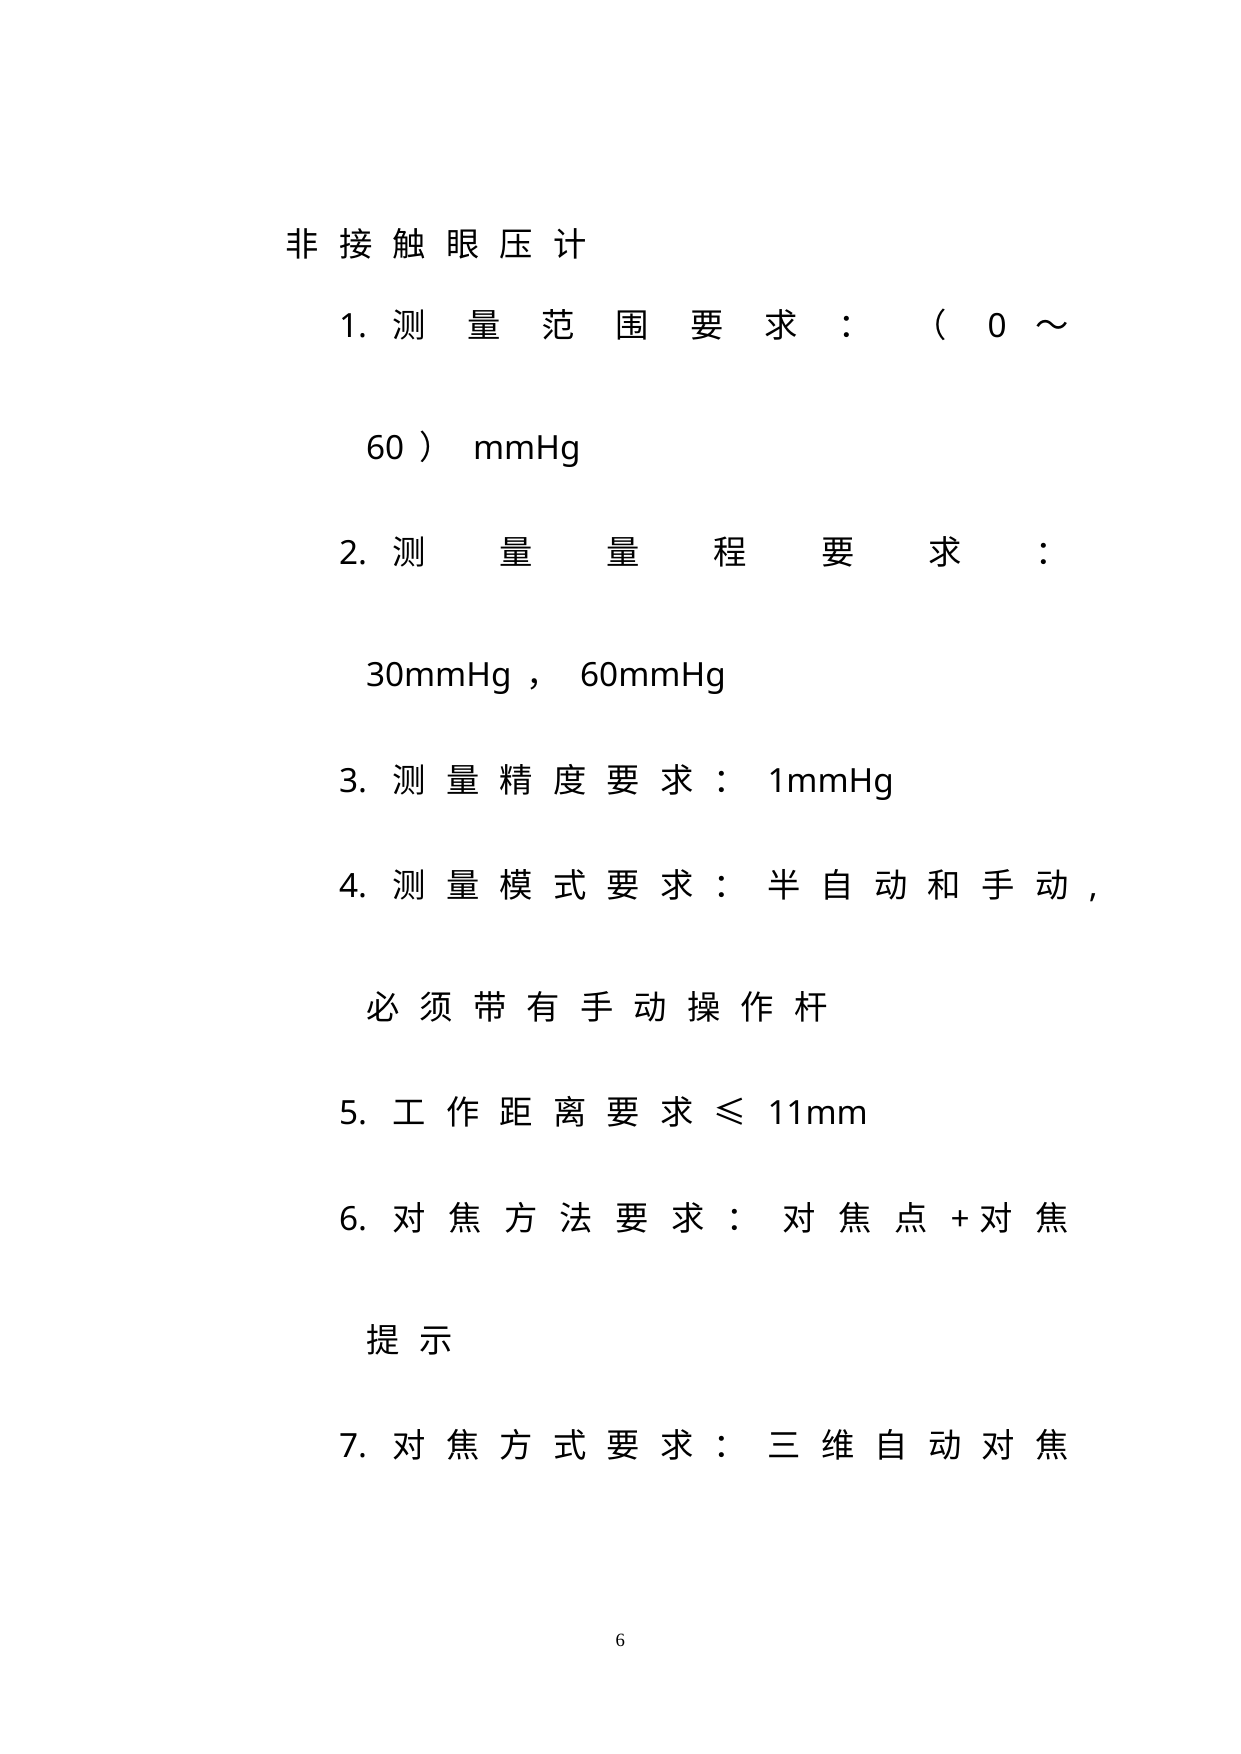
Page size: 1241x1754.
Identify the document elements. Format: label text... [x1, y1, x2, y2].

list 测量模式要求：半自动和手动,必须带有手动操作杆 [317, 842, 1088, 1046]
list 测量量程要求：30mmHg，60mmHg [317, 510, 1088, 713]
list 工作距离要求≤11mm [317, 1069, 1088, 1151]
list 测量精度要求：1mmHg [317, 737, 1088, 818]
list 对焦方法要求：对焦点+对焦提示 [317, 1175, 1088, 1378]
text 非接触眼压计 [279, 201, 1088, 282]
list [317, 1402, 1088, 1483]
list 测量范围要求：（0～60）mmHg [317, 282, 1088, 486]
